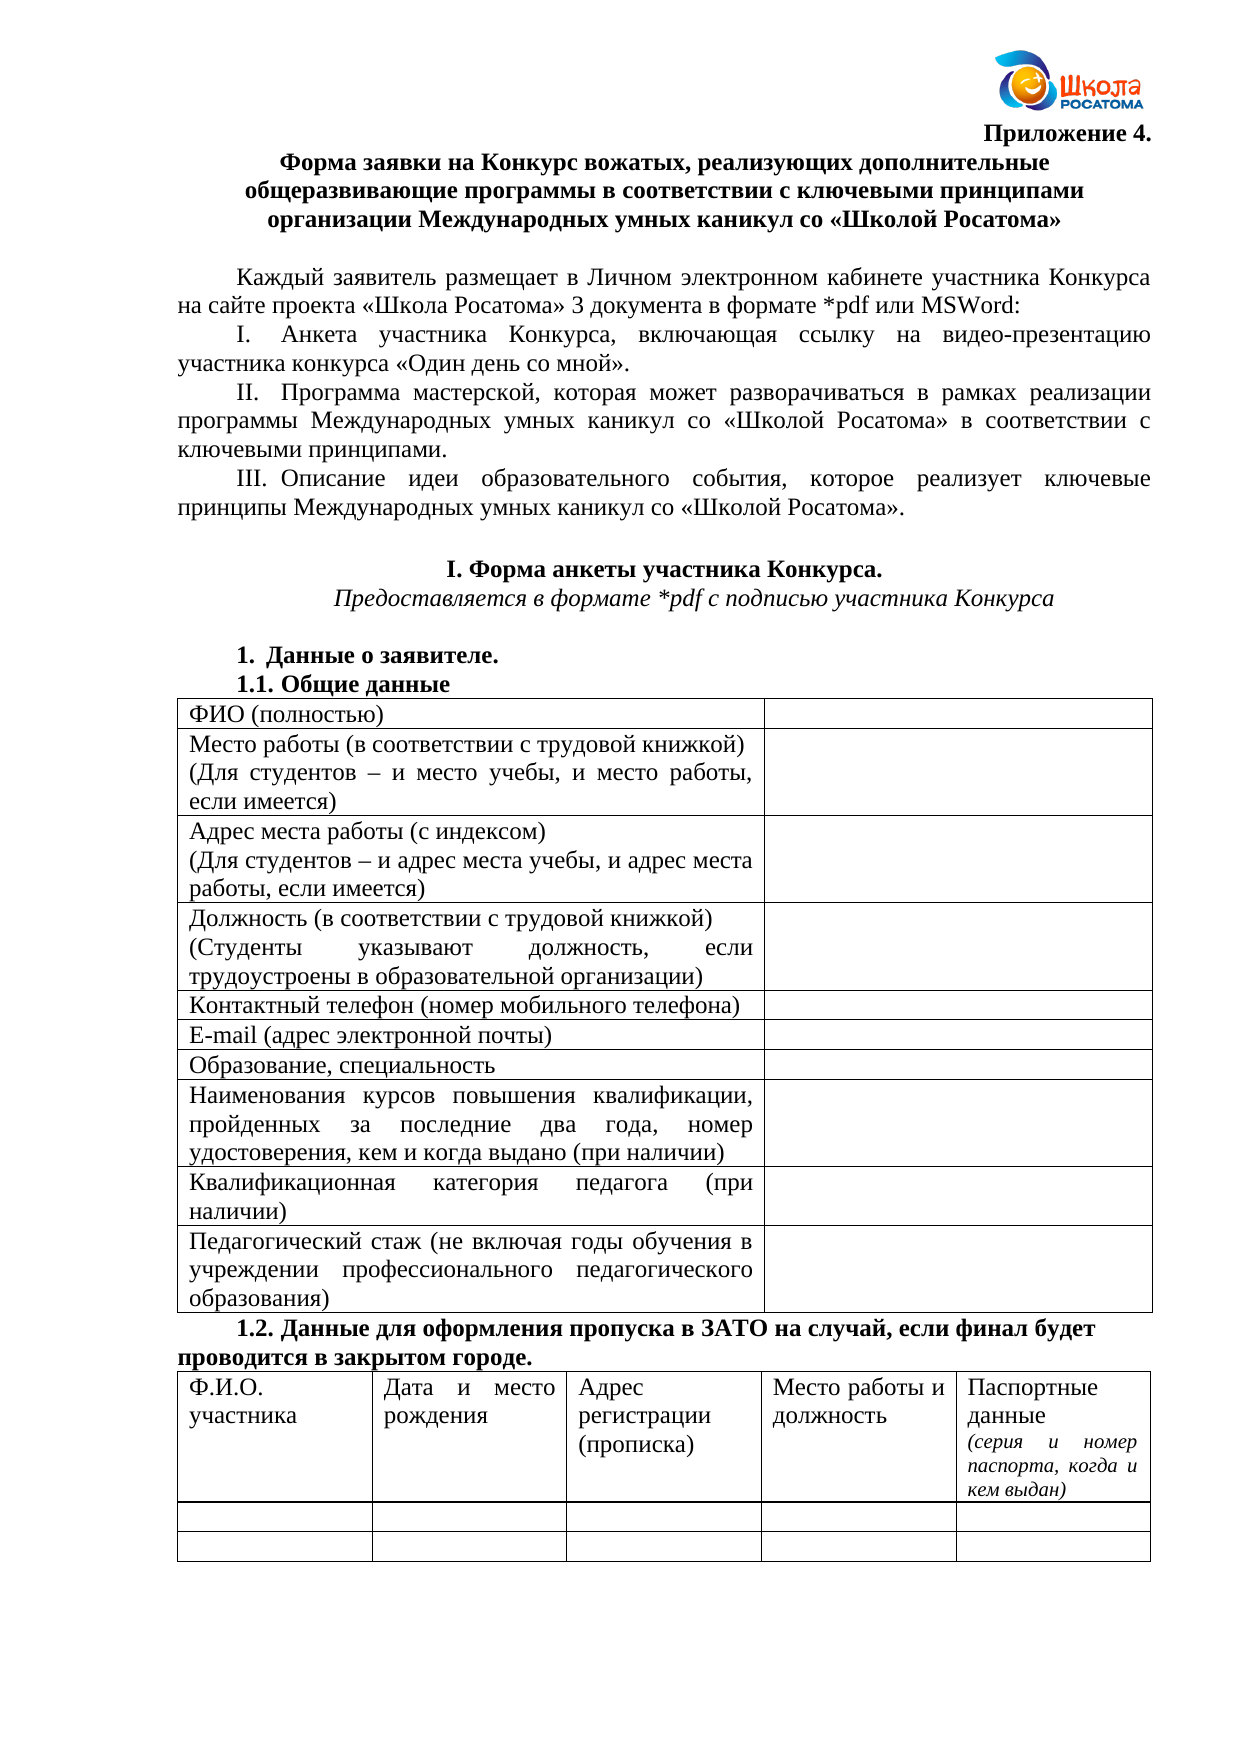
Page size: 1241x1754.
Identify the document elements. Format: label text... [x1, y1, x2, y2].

table_cell [178, 1503, 372, 1531]
table_cell [765, 1167, 1152, 1225]
table_cell [765, 816, 1152, 902]
table_cell [178, 1532, 372, 1561]
table_cell Место работы (в соответствии с трудовой книжкой) (Для студентов – и место учебы, и место работы, если имеется) [178, 729, 764, 815]
table_cell [762, 1503, 956, 1531]
list Программа мастерской, которая может разворачиваться в рамках реализации программы Международных умных каникул со «Школой Росатома» в соответствии с ключевыми принципами. [177, 377, 1152, 463]
table_cell [957, 1503, 1150, 1531]
table_cell [765, 1050, 1152, 1079]
table_cell [765, 729, 1152, 815]
table_cell Квалификационная категория педагога (при наличии) [178, 1167, 764, 1225]
table_cell [373, 1532, 566, 1561]
table_cell Должность (в соответствии с трудовой книжкой) (Студенты указывают должность, если трудоустроены в образовательной организации) [178, 903, 764, 989]
table_cell [765, 1226, 1152, 1312]
table_header Дата и место рождения [373, 1372, 566, 1501]
table_cell Контактный телефон (номер мобильного телефона) [178, 991, 764, 1019]
table_cell Образование, специальность [178, 1050, 764, 1079]
table_cell [567, 1503, 761, 1531]
table_cell Наименования курсов повышения квалификации, пройденных за последние два года, номер удостоверения, кем и когда выдано (при наличии) [178, 1080, 764, 1166]
table_header Адрес регистрации (прописка) [567, 1372, 761, 1501]
text Форма заявки на Конкурс вожатых, реализующих дополнительные общеразвивающие программы в соответствии с ключевыми принципами организации Международных умных каникул со «Школой Росатома» [177, 147, 1152, 233]
list Данные для оформления пропуска в ЗАТО на случай, если финал будет проводится в закрытом городе. [177, 1313, 1152, 1371]
table_cell [567, 1532, 761, 1561]
table_cell [373, 1503, 566, 1531]
text Предоставляется в формате *pdf с подписью участника Конкурса [177, 583, 1152, 612]
table_cell [762, 1532, 956, 1561]
text I. Форма анкеты участника Конкурса. [177, 554, 1152, 583]
list Описание идеи образовательного события, которое реализует ключевые принципы Международных умных каникул со «Школой Росатома». [177, 463, 1152, 521]
table_cell E-mail (адрес электронной почты) [178, 1020, 764, 1049]
text Каждый заявитель размещает в Личном электронном кабинете участника Конкурса на сайте проекта «Школа Росатома» 3 документа в формате *pdf или MSWord: [177, 262, 1152, 319]
table_header [765, 699, 1152, 728]
table_cell [765, 903, 1152, 989]
table_header Место работы и должность [762, 1372, 956, 1501]
table_cell Педагогический стаж (не включая годы обучения в учреждении профессионального педагогического образования) [178, 1226, 764, 1312]
table_cell [765, 1080, 1152, 1166]
table_header Паспортные данные (серия и номер паспорта, когда и кем выдан) [957, 1372, 1150, 1501]
list Анкета участника Конкурса, включающая ссылку на видео-презентацию участника конкурса «Один день со мной». [177, 319, 1152, 377]
table_cell [765, 991, 1152, 1019]
table_cell [765, 1020, 1152, 1049]
list Общие данные [177, 669, 1152, 698]
table_header Ф.И.О. участника [178, 1372, 372, 1501]
table_cell [957, 1532, 1150, 1561]
table_header ФИО (полностью) [178, 699, 764, 728]
text Приложение 4. [177, 118, 1152, 147]
table_cell Адрес места работы (с индексом) (Для студентов – и адрес места учебы, и адрес места работы, если имеется) [178, 816, 764, 902]
list Данные о заявителе. [177, 640, 1152, 669]
picture [994, 43, 1153, 118]
